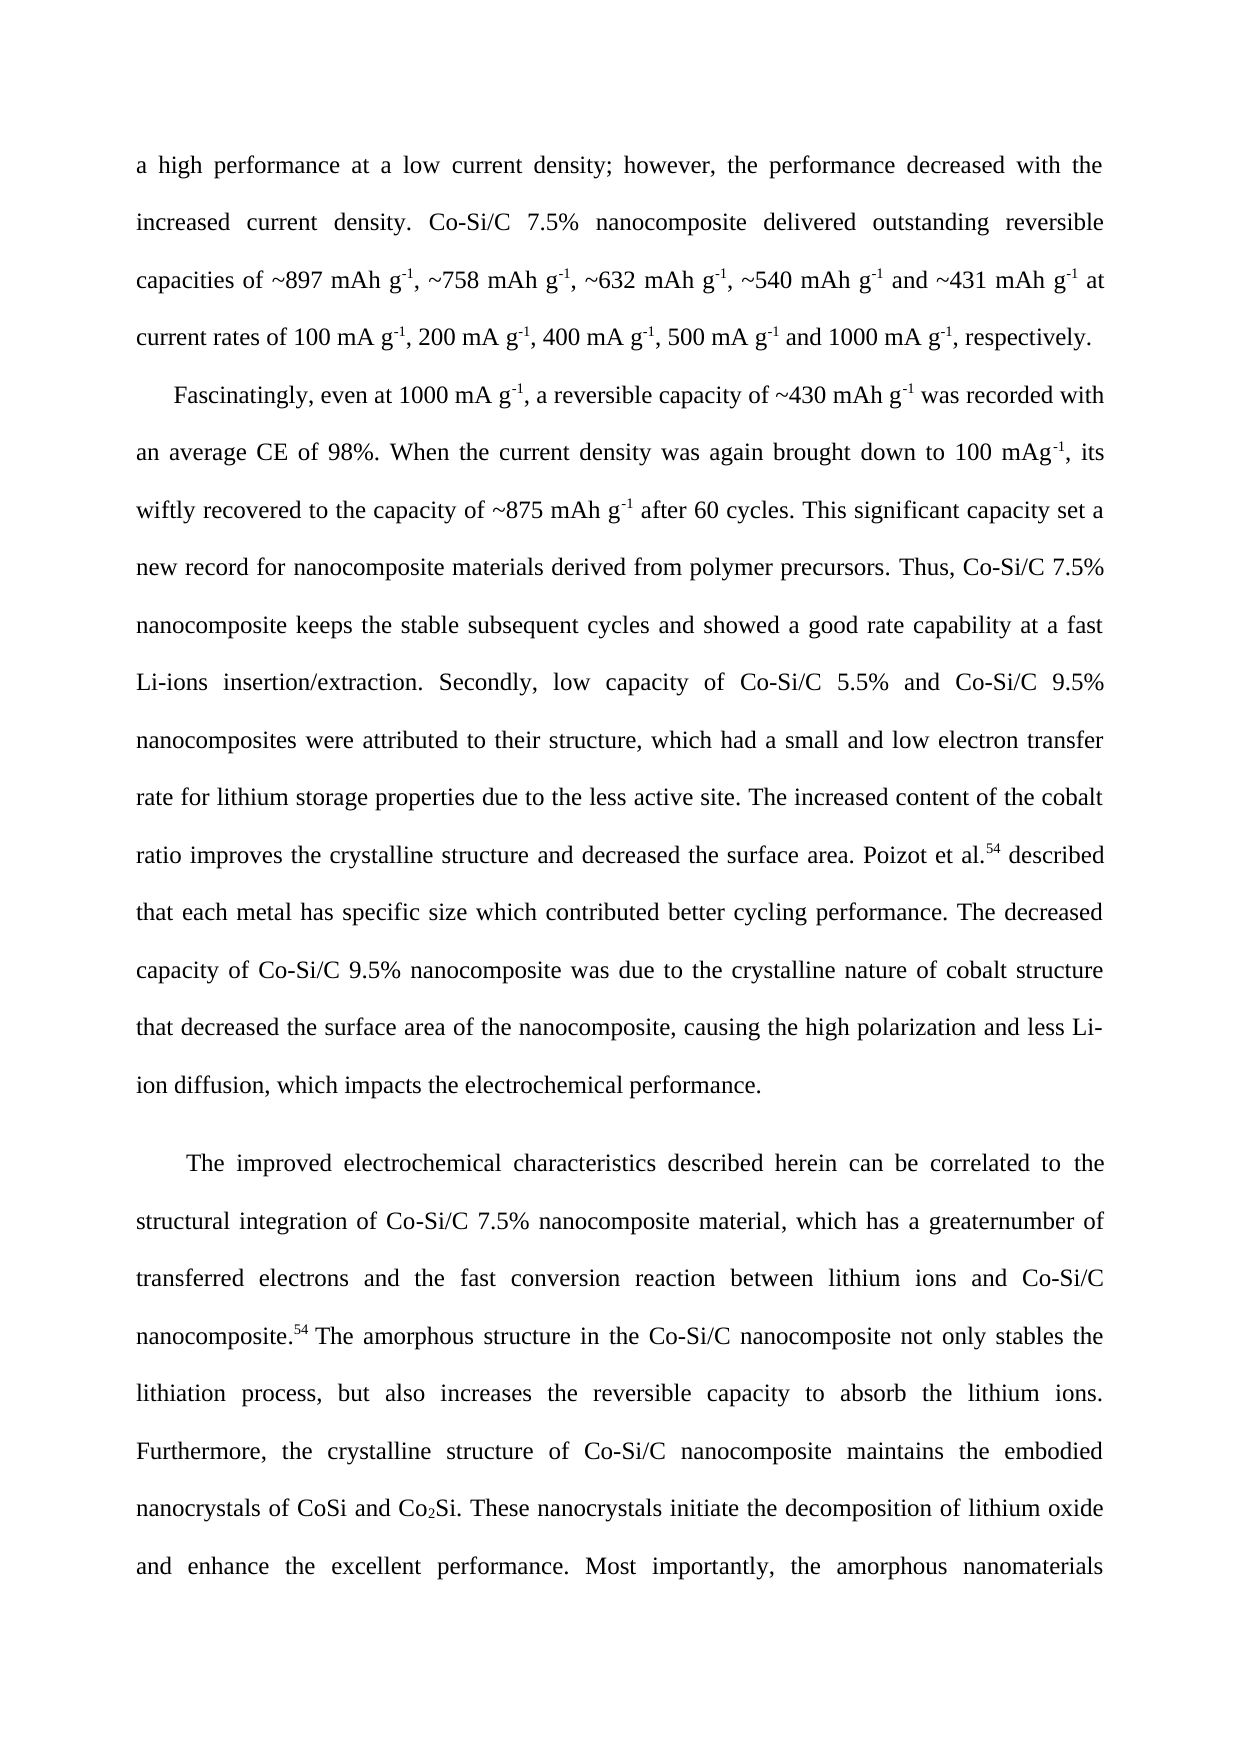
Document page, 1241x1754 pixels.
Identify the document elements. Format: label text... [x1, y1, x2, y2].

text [136, 150, 1104, 351]
text Fascinatingly, even at 1000 mA g-1, a reversible capacity of ~430 mAh g-1 was recorded with an average CE of 98%. When the current density was again brought down to 100 mAg-1, its wiftly recovered to the capacity of ~875 mAh g-1 after 60 cycles. This significant capacity set a new record for nanocomposite materials derived from polymer precursors. Thus, Co-Si/C 7.5% nanocomposite keeps the stable subsequent cycles and showed a good rate capability at a fast Li-ions insertion/extraction. Secondly, low capacity of Co-Si/C 5.5% and Co-Si/C 9.5% nanocomposites were attributed to their structure, which had a small and low electron transfer rate for lithium storage properties due to the less active site. The increased content of the cobalt ratio improves the crystalline structure and decreased the surface area. Poizot et al.54 described that each metal has specific size which contributed better cycling performance. The decreased capacity of Co-Si/C 9.5% nanocomposite was due to the crystalline nature of cobalt structure that decreased the surface area of the nanocomposite, causing the high polarization and less Li-ion diffusion, which impacts the electrochemical performance. [136, 380, 1104, 1099]
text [136, 1148, 1104, 1579]
